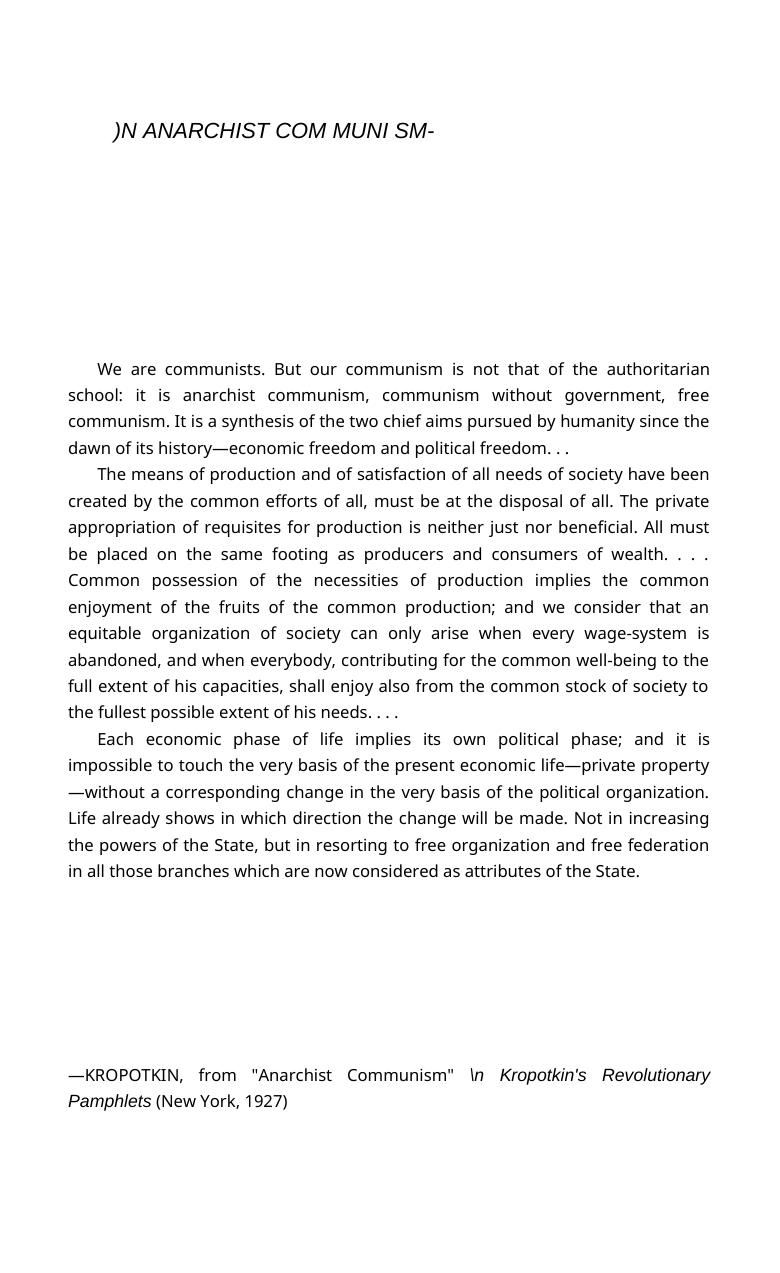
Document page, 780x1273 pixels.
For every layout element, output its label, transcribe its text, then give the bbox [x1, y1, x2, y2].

text The means of production and of satisfaction of all needs of society have been created by the common efforts of all, must be at the disposal of all. The private appropriation of requisites for production is neither just nor beneficial. All must be placed on the same footing as producers and consumers of wealth. . . . Common possession of the necessities of production implies the common enjoyment of the fruits of the common production; and we consider that an equitable organization of society can only arise when every wage-system is abandoned, and when everybody, contributing for the common well-being to the full extent of his capacities, shall enjoy also from the common stock of society to the fullest possible extent of his needs. . . . [68, 459, 710, 724]
subtitle )N ANARCHIST COM MUNI SM- [114, 121, 434, 143]
text We are communists. But our communism is not that of the authoritarian school: it is anarchist communism, communism without government, free communism. It is a synthesis of the two chief aims pursued by humanity since the dawn of its history—economic freedom and political freedom. . . [68, 354, 710, 459]
text Each economic phase of life implies its own political phase; and it is impossible to touch the very basis of the present economic life—private property—without a corresponding change in the very basis of the political organization. Life already shows in which direction the change will be made. Not in increasing the powers of the State, but in resorting to free organization and free federation in all those branches which are now considered as attributes of the State. [68, 724, 710, 883]
text —KROPOTKIN, from "Anarchist Communism" \n Kropotkin's Revolutionary Pamphlets (New York, 1927) [68, 1060, 710, 1113]
